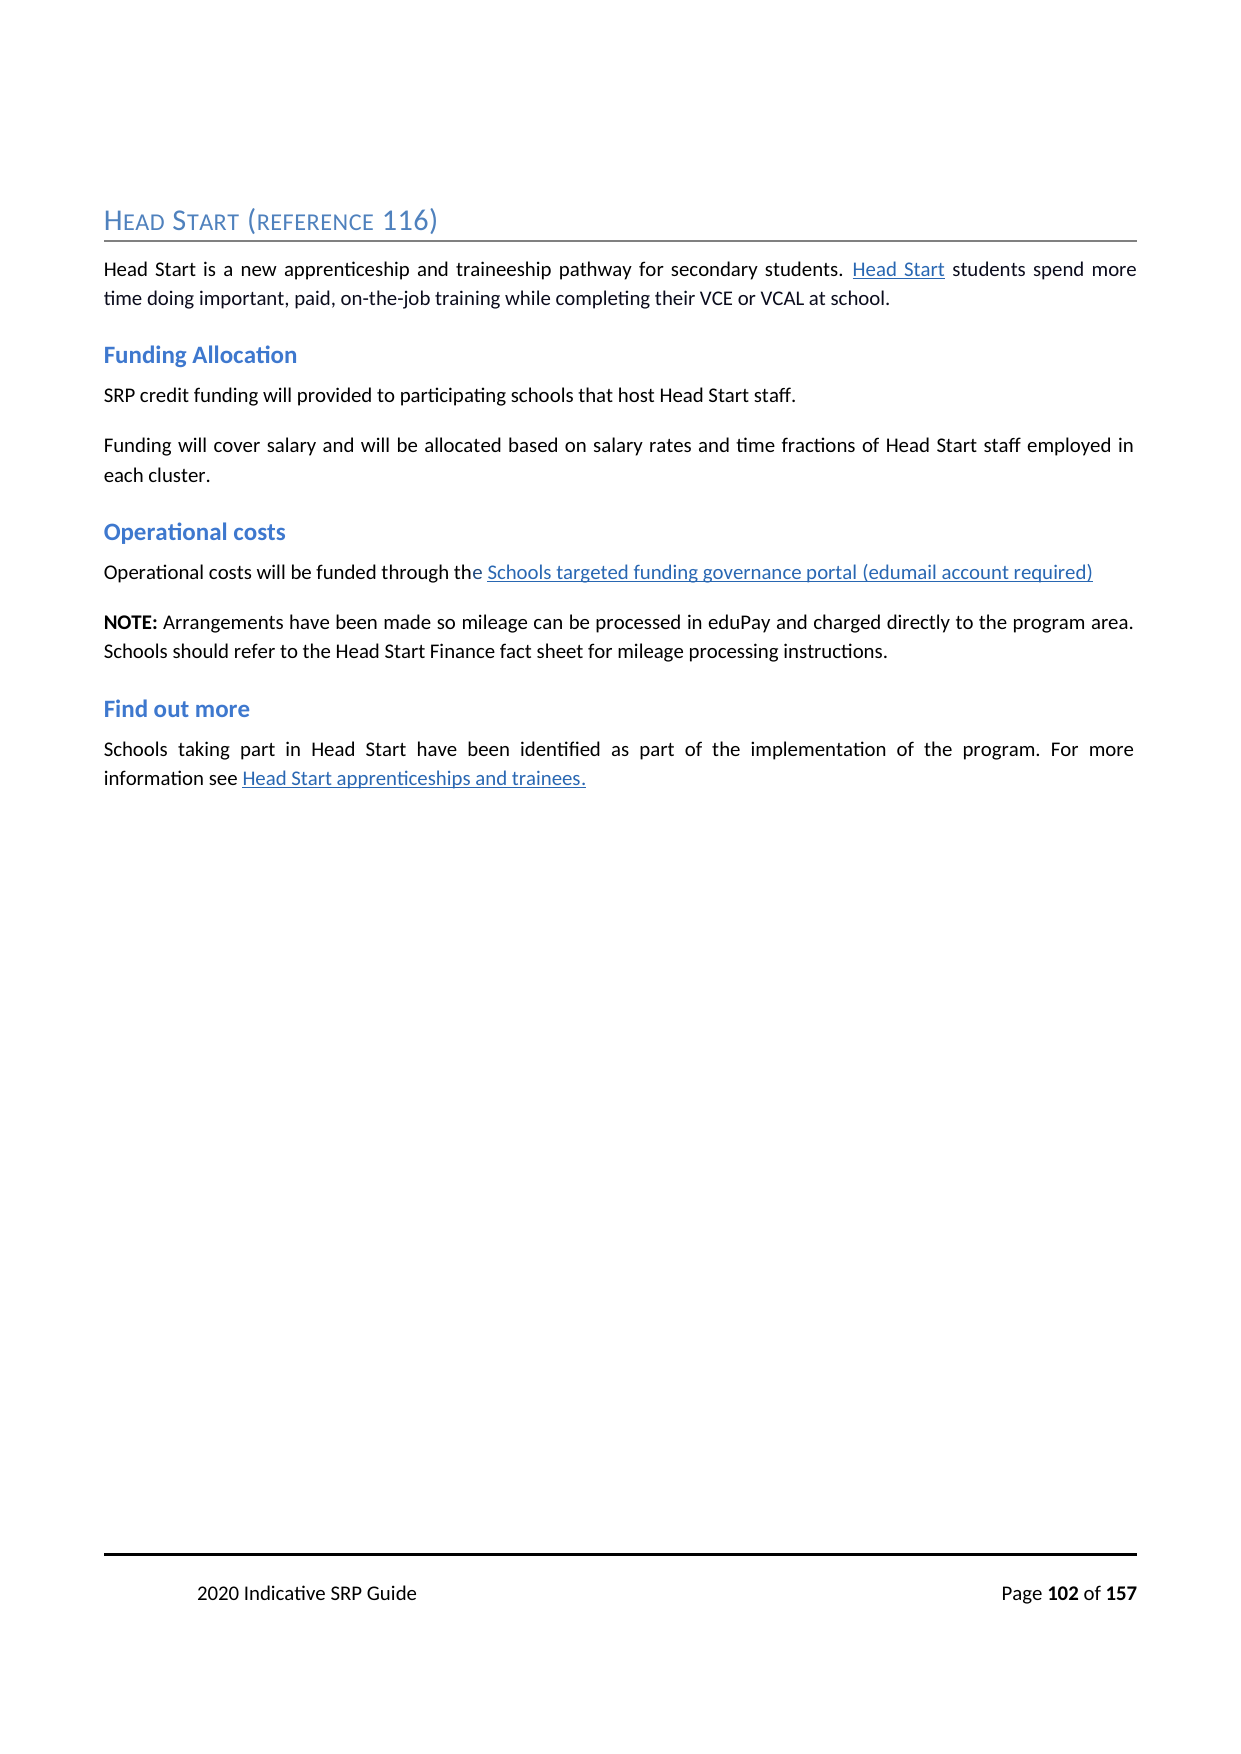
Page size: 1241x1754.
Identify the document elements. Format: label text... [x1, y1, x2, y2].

text NOTE: Arrangements have been made so mileage can be processed in eduPay and charged directly to the program area. Schools should refer to the Head Start Finance fact sheet for mileage processing instructions. [103, 609, 1137, 664]
subtitle Operational costs [103, 516, 1137, 547]
subtitle Find out more [103, 693, 1137, 723]
text Head Start is a new apprenticeship and traineeship pathway for secondary students. Head Start students spend more time doing important, paid, on-the-job training while completing their VCE or VCAL at school. [103, 256, 1137, 311]
subtitle Head Start (reference 116) [103, 201, 1137, 242]
text Funding will cover salary and will be allocated based on salary rates and time fractions of Head Start staff employed in each cluster. [103, 433, 1137, 487]
text Schools taking part in Head Start have been identified as part of the implementation of the program. For more information see Head Start apprenticeships and trainees. [103, 736, 1137, 791]
subtitle Funding Allocation [103, 339, 1137, 370]
text SRP credit funding will provided to participating schools that host Head Start staff. [103, 383, 1137, 408]
text Operational costs will be funded through the Schools targeted funding governance portal (edumail account required) [103, 559, 1137, 585]
